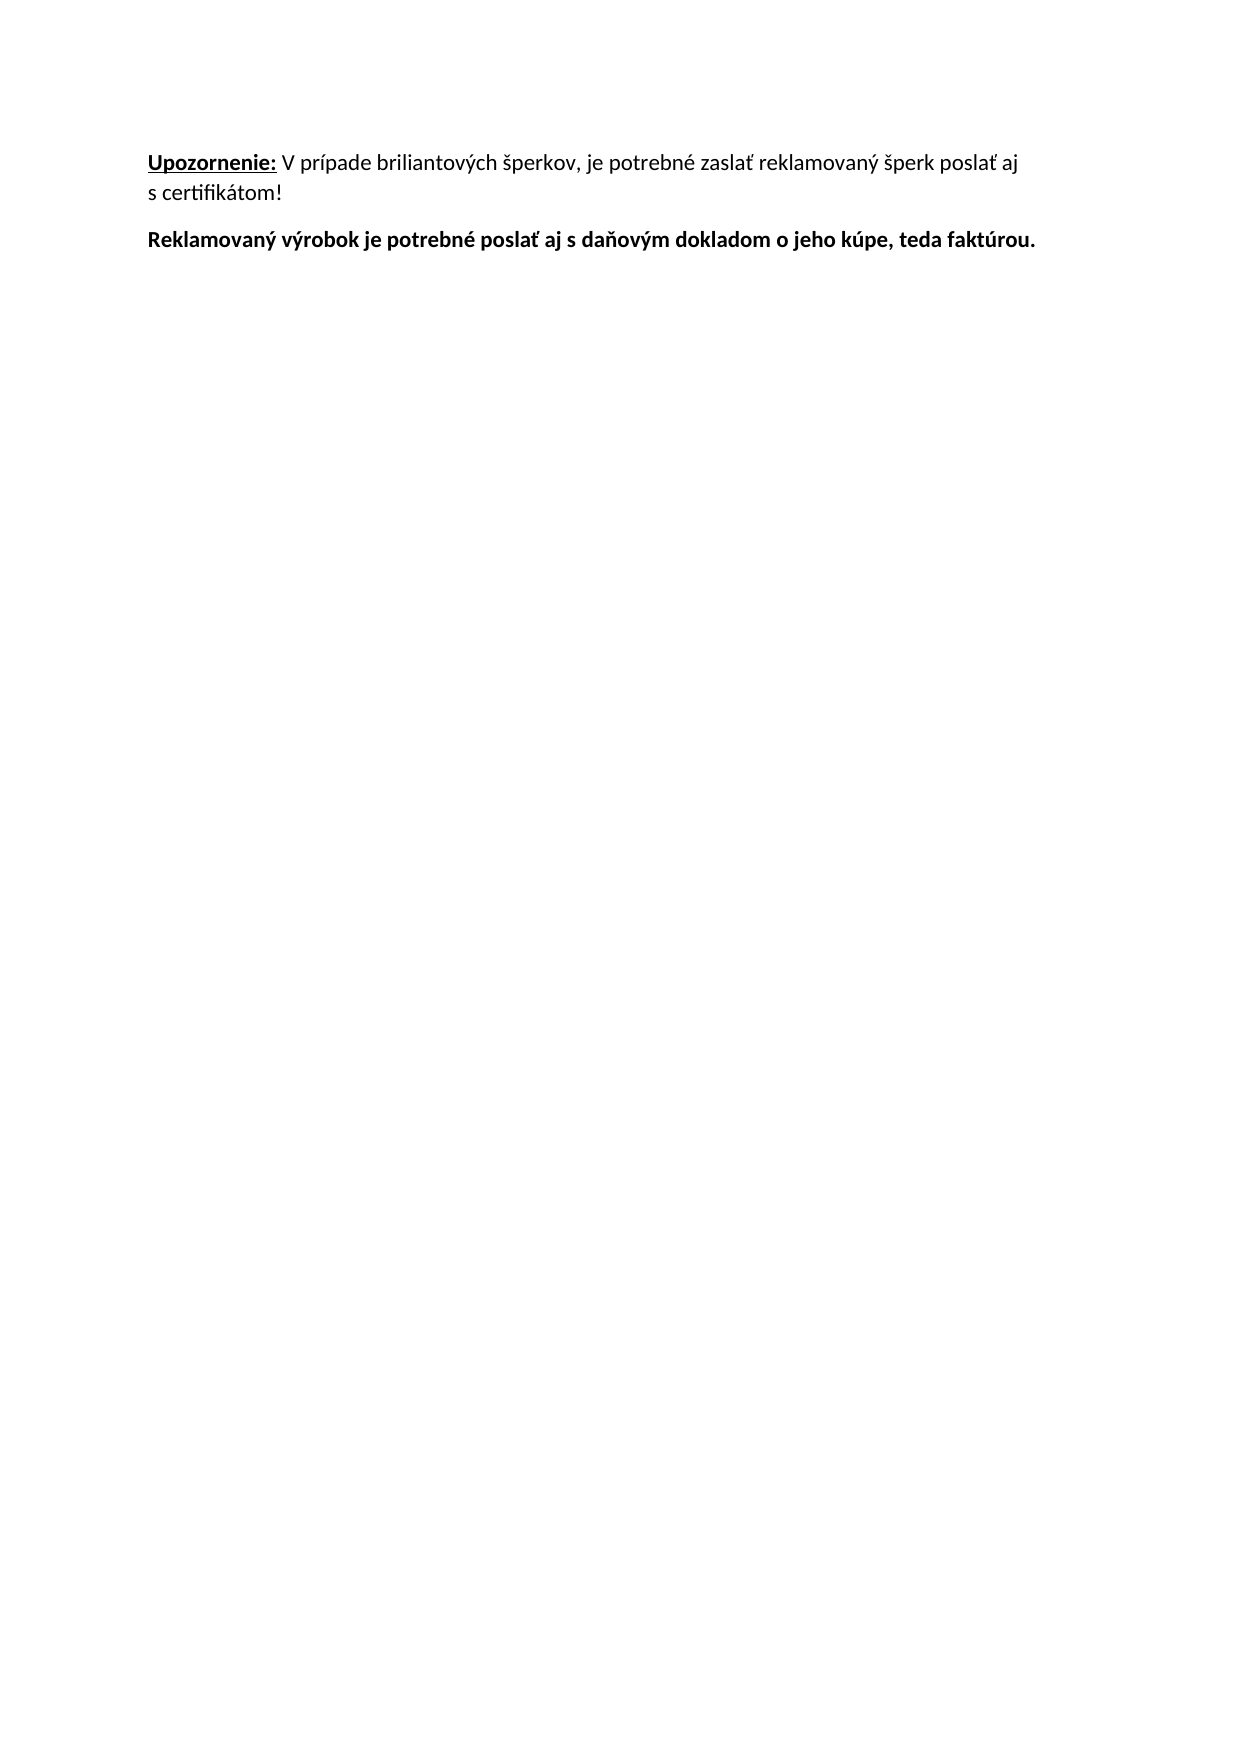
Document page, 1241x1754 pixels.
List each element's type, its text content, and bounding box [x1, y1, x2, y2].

text Reklamovaný výrobok je potrebné poslať aj s daňovým dokladom o jeho kúpe, teda faktúrou. [148, 225, 1093, 253]
text Upozornenie: V prípade briliantových šperkov, je potrebné zaslať reklamovaný šperk poslať aj s certifikátom! [148, 148, 1093, 206]
